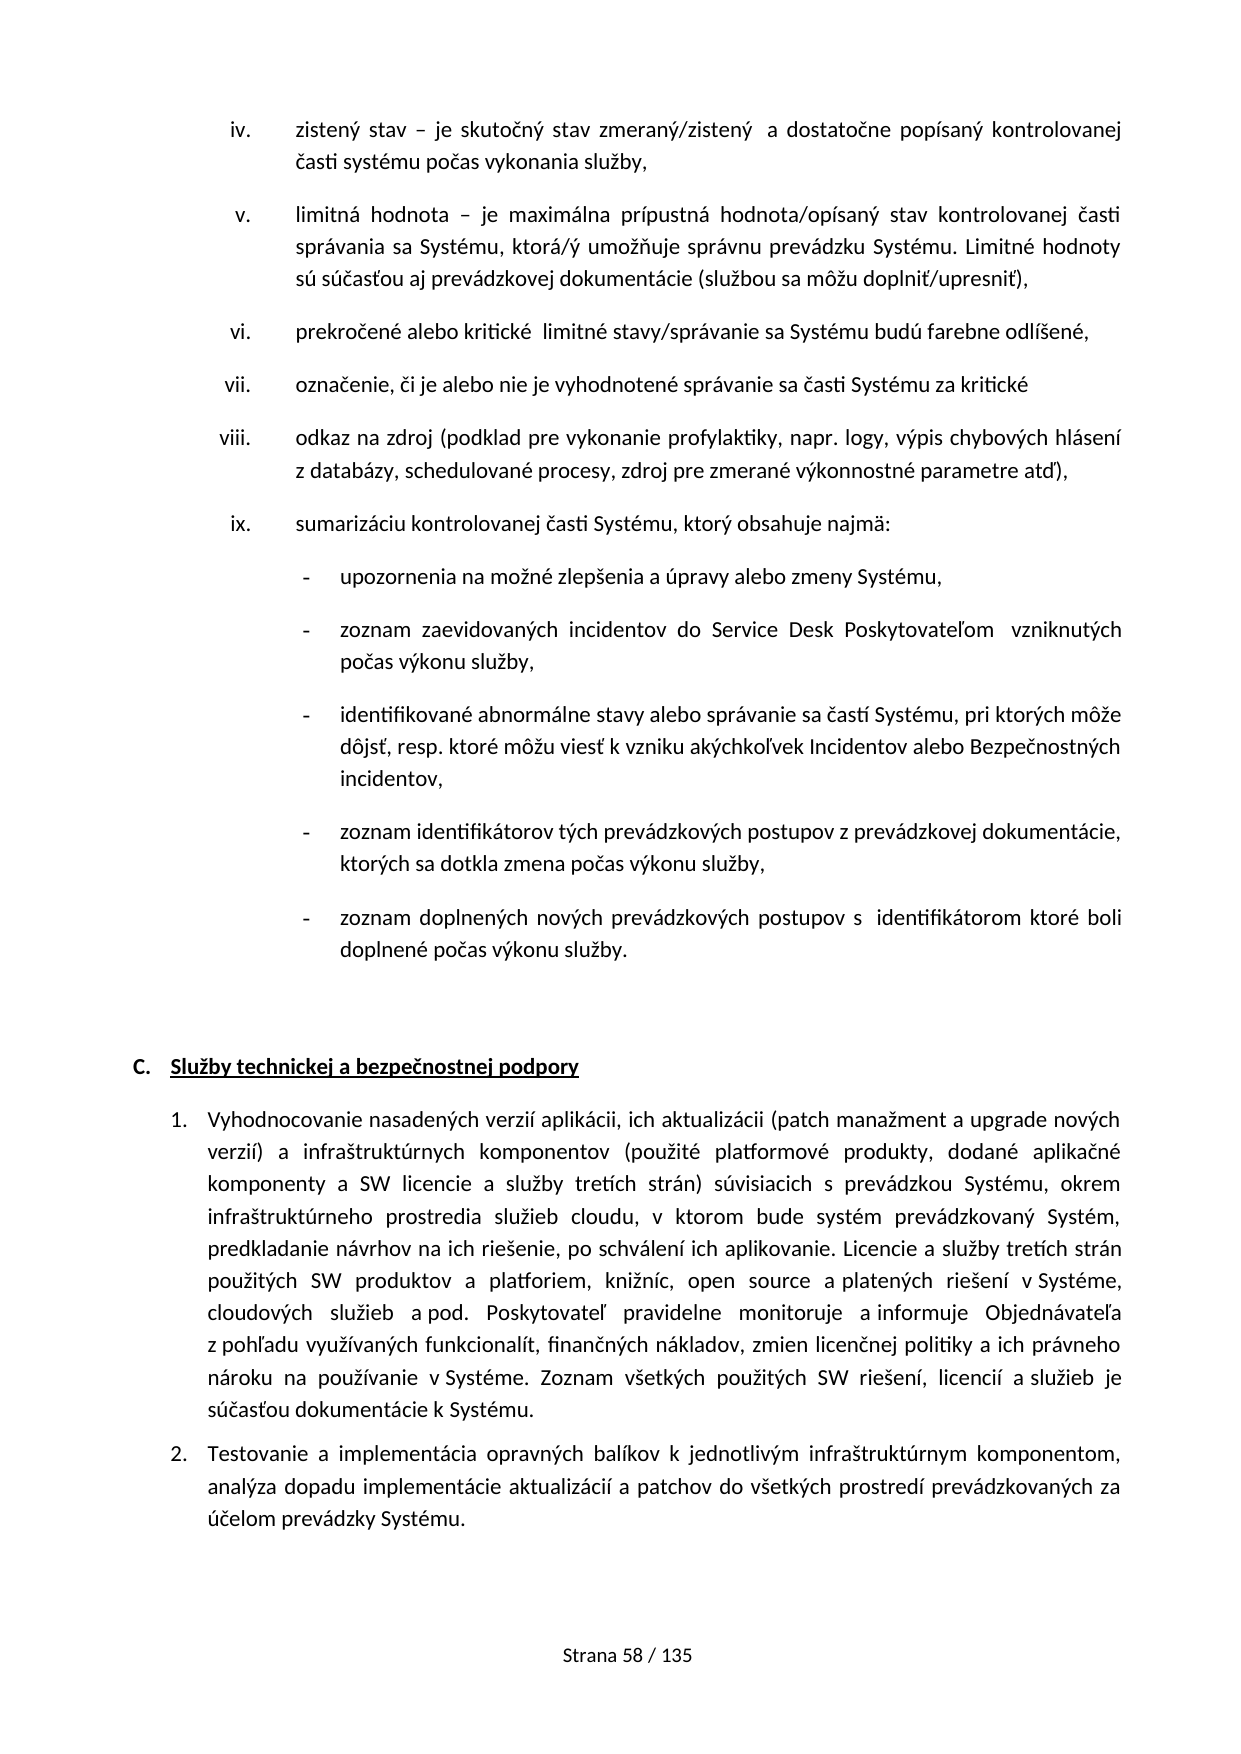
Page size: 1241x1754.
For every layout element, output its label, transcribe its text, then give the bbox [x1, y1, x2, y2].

list zoznam zaevidovaných incidentov do Service Desk Poskytovateľom vzniknutých počas výkonu služby, [302, 615, 1122, 675]
list limitná hodnota – je maximálna prípustná hodnota/opísaný stav kontrolovanej časti správania sa Systému, ktorá/ý umožňuje správnu prevádzku Systému. Limitné hodnoty sú súčasťou aj prevádzkovej dokumentácie (službou sa môžu doplniť/upresniť), [251, 200, 1122, 292]
list Vyhodnocovanie nasadených verzií aplikácii, ich aktualizácii (patch manažment a upgrade nových verzií) a infraštruktúrnych komponentov (použité platformové produkty, dodané aplikačné komponenty a SW licencie a služby tretích strán) súvisiacich s prevádzkou Systému, okrem infraštruktúrneho prostredia služieb cloudu, v ktorom bude systém prevádzkovaný Systém, predkladanie návrhov na ich riešenie, po schválení ich aplikovanie. Licencie a služby tretích strán použitých SW produktov a platforiem, knižníc, open source a platených riešení v Systéme, cloudových služieb a pod. Poskytovateľ pravidelne monitoruje a informuje Objednávateľa z pohľadu využívaných funkcionalít, finančných nákladov, zmien licenčnej politiky a ich právneho nároku na používanie v Systéme. Zoznam všetkých použitých SW riešení, licencií a služieb je súčasťou dokumentácie k Systému. [170, 1105, 1122, 1423]
list označenie, či je alebo nie je vyhodnotené správanie sa časti Systému za kritické [251, 371, 1122, 398]
subtitle Služby technickej a bezpečnostnej podpory [133, 1052, 1122, 1080]
list upozornenia na možné zlepšenia a úpravy alebo zmeny Systému, [302, 562, 1122, 590]
list prekročené alebo kritické limitné stavy/správanie sa Systému budú farebne odlíšené, [251, 317, 1122, 346]
list identifikované abnormálne stavy alebo správanie sa častí Systému, pri ktorých môže dôjsť, resp. ktoré môžu viesť k vzniku akýchkoľvek Incidentov alebo Bezpečnostných incidentov, [302, 700, 1122, 792]
list zistený stav – je skutočný stav zmeraný/zistený a dostatočne popísaný kontrolovanej časti systému počas vykonania služby, [251, 115, 1122, 175]
list zoznam identifikátorov tých prevádzkových postupov z prevádzkovej dokumentácie, ktorých sa dotkla zmena počas výkonu služby, [302, 817, 1122, 878]
list zoznam doplnených nových prevádzkových postupov s identifikátorom ktoré boli doplnené počas výkonu služby. [302, 903, 1122, 963]
list sumarizáciu kontrolovanej časti Systému, ktorý obsahuje najmä: [251, 509, 1122, 537]
list Testovanie a implementácia opravných balíkov k jednotlivým infraštruktúrnym komponentom, analýza dopadu implementácie aktualizácií a patchov do všetkých prostredí prevádzkovaných za účelom prevádzky Systému. [170, 1439, 1122, 1532]
list odkaz na zdroj (podklad pre vykonanie profylaktiky, napr. logy, výpis chybových hlásení z databázy, schedulované procesy, zdroj pre zmerané výkonnostné parametre atď), [251, 423, 1122, 484]
